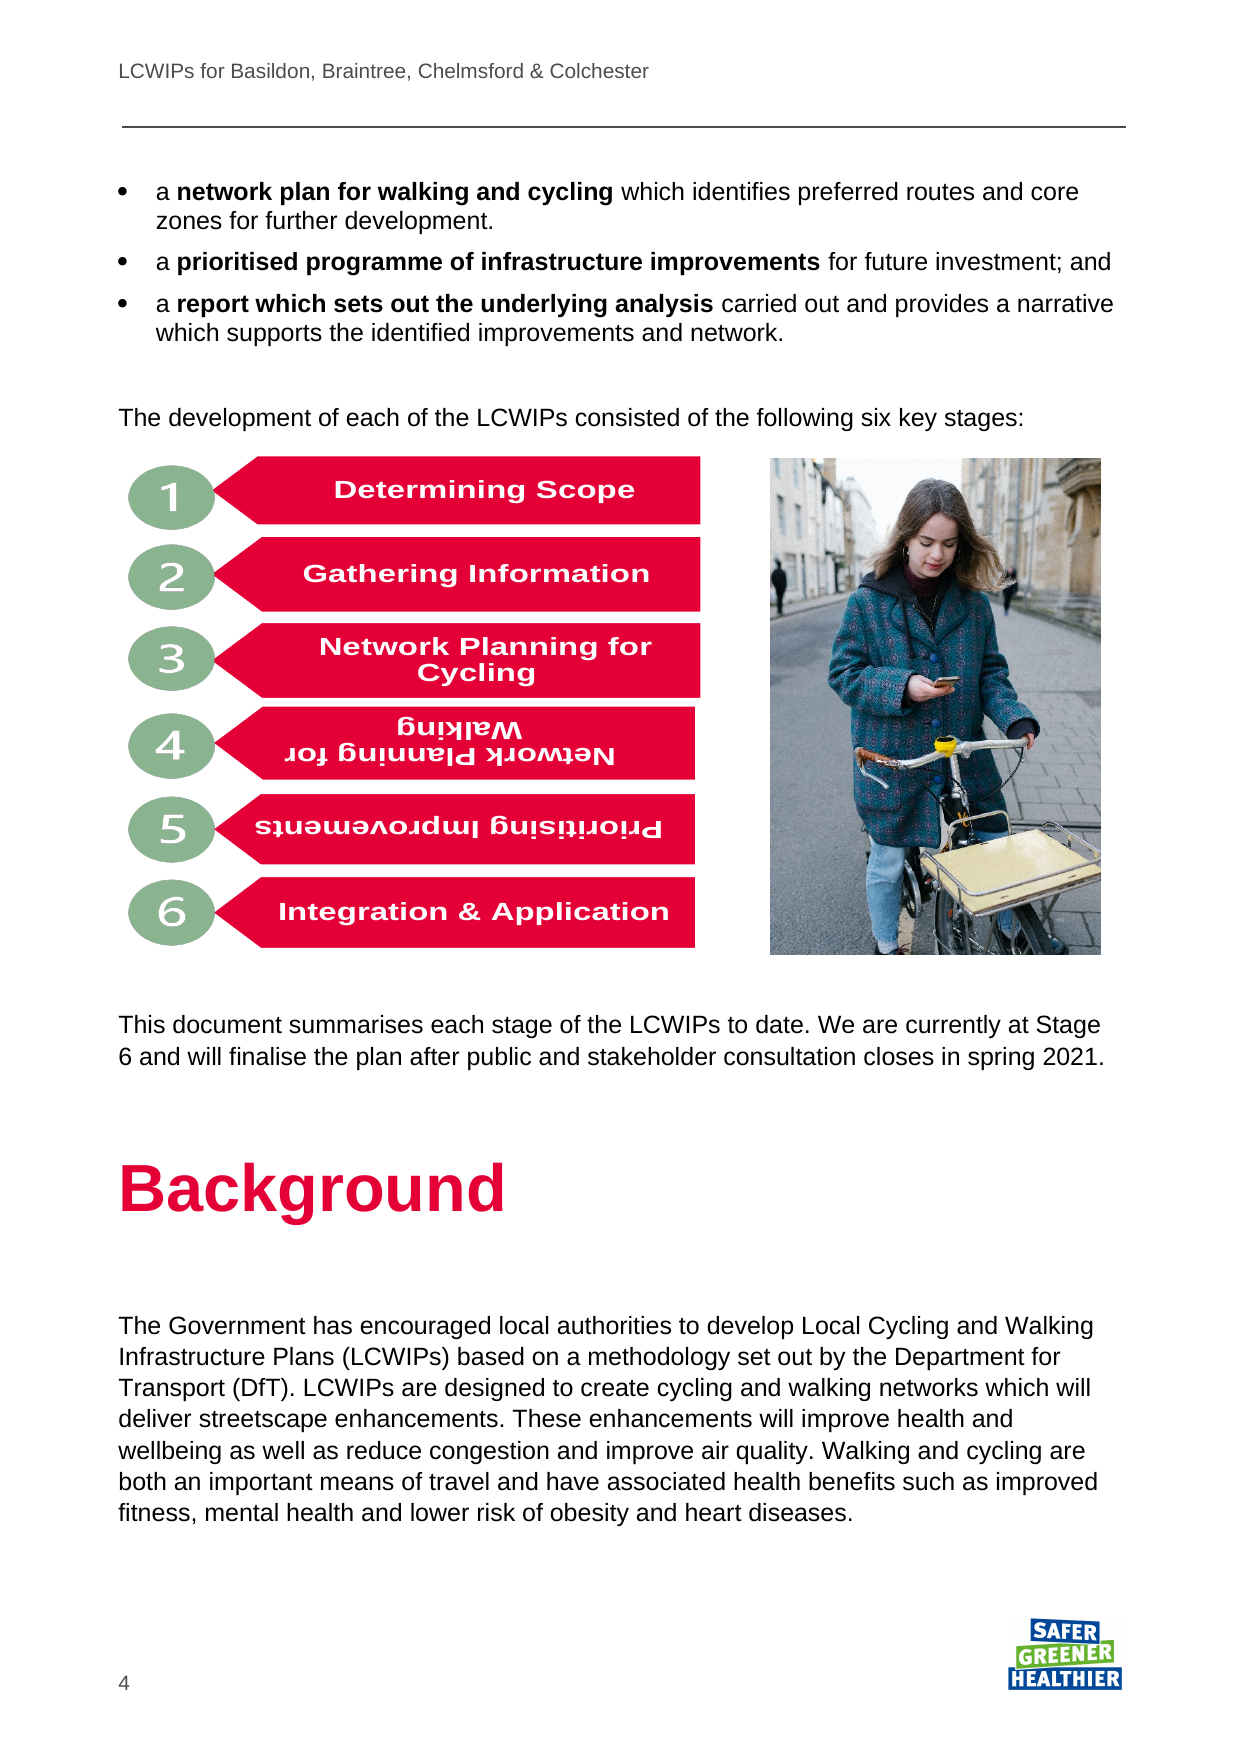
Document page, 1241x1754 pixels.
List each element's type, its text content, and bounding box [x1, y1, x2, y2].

text The Government has encouraged local authorities to develop Local Cycling and Walking Infrastructure Plans (LCWIPs) based on a methodology set out by the Department for Transport (DfT). LCWIPs are designed to create cycling and walking networks which will deliver streetscape enhancements. These enhancements will improve health and wellbeing as well as reduce congestion and improve air quality. Walking and cycling are both an important means of travel and have associated health benefits such as improved fitness, mental health and lower risk of obesity and heart diseases. [118, 1308, 1122, 1527]
list a network plan for walking and cycling which identifies preferred routes and core zones for further development. [118, 177, 1122, 235]
picture [1007, 1617, 1123, 1691]
picture [770, 458, 1101, 955]
text The development of each of the LCWIPs consisted of the following six key stages: [118, 400, 1122, 431]
text This document summarises each stage of the LCWIPs to date. We are currently at Stage 6 and will finalise the plan after public and stakeholder consultation closes in spring 2021. [118, 1008, 1122, 1070]
subtitle Background [118, 1149, 1122, 1225]
list a prioritised programme of infrastructure improvements for future investment; and [118, 247, 1122, 276]
list a report which sets out the underlying analysis carried out and provides a narrative which supports the identified improvements and network. [118, 289, 1122, 346]
